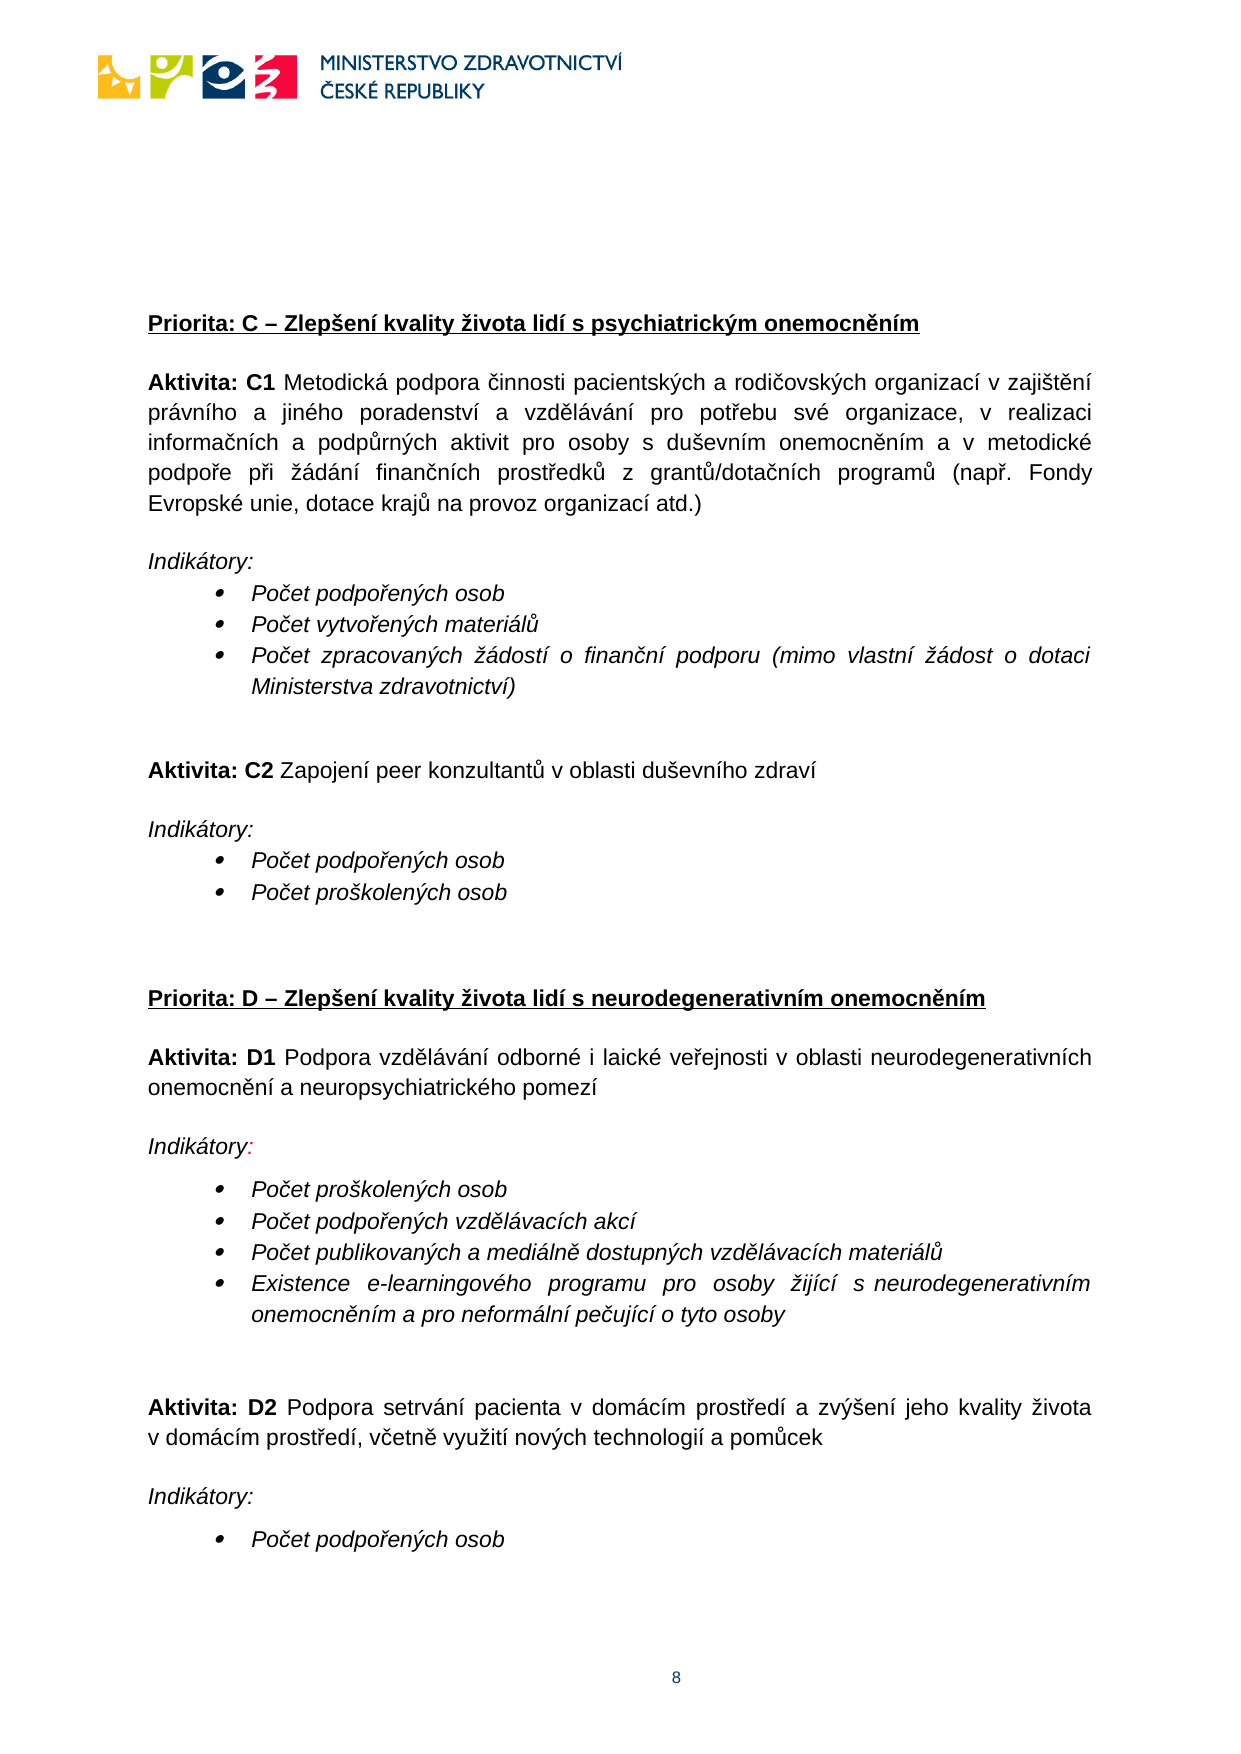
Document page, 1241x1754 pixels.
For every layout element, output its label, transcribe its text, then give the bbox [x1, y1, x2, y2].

text Aktivita: D1 Podpora vzdělávání odborné i laické veřejnosti v oblasti neurodegenerativních onemocnění a neuropsychiatrického pomezí [148, 1044, 1093, 1100]
list Počet proškolených osob [213, 1173, 1093, 1204]
list Počet proškolených osob [213, 875, 1093, 906]
list Existence e-learningového programu pro osoby žijící s neurodegenerativním onemocněním a pro neformální pečující o tyto osoby [213, 1267, 1093, 1329]
text Aktivita: D2 Podpora setrvání pacienta v domácím prostředí a zvýšení jeho kvality života v domácím prostředí, včetně využití nových technologií a pomůcek [148, 1394, 1093, 1450]
text Aktivita: C1 Metodická podpora činnosti pacientských a rodičovských organizací v zajištění právního a jiného poradenství a vzdělávání pro potřebu své organizace, v realizaci informačních a podpůrných aktivit pro osoby s duševním onemocněním a v metodické podpoře při žádání finančních prostředků z grantů/dotačních programů (např. Fondy Evropské unie, dotace krajů na provoz organizací atd.) [148, 369, 1093, 516]
text Priorita: C – Zlepšení kvality života lidí s psychiatrickým onemocněním [148, 306, 1093, 337]
text Aktivita: C2 Zapojení peer konzultantů v oblasti duševního zdraví [148, 757, 1093, 784]
list Počet podpořených osob [213, 844, 1093, 875]
list Počet vytvořených materiálů [213, 607, 1093, 638]
list Počet podpořených vzdělávacích akcí [213, 1204, 1093, 1235]
text Priorita: D – Zlepšení kvality života lidí s neurodegenerativním onemocněním [148, 981, 1093, 1012]
text Indikátory: [148, 812, 1093, 844]
list Počet publikovaných a mediálně dostupných vzdělávacích materiálů [213, 1235, 1093, 1267]
list Počet podpořených osob [213, 576, 1093, 607]
list Počet zpracovaných žádostí o finanční podporu (mimo vlastní žádost o dotaci Ministerstva zdravotnictví) [213, 638, 1093, 701]
list Počet podpořených osob [213, 1523, 1093, 1554]
text Indikátory: [148, 545, 1093, 576]
picture [98, 51, 622, 99]
text Indikátory: [148, 1479, 1093, 1510]
text Indikátory: [148, 1129, 1093, 1160]
